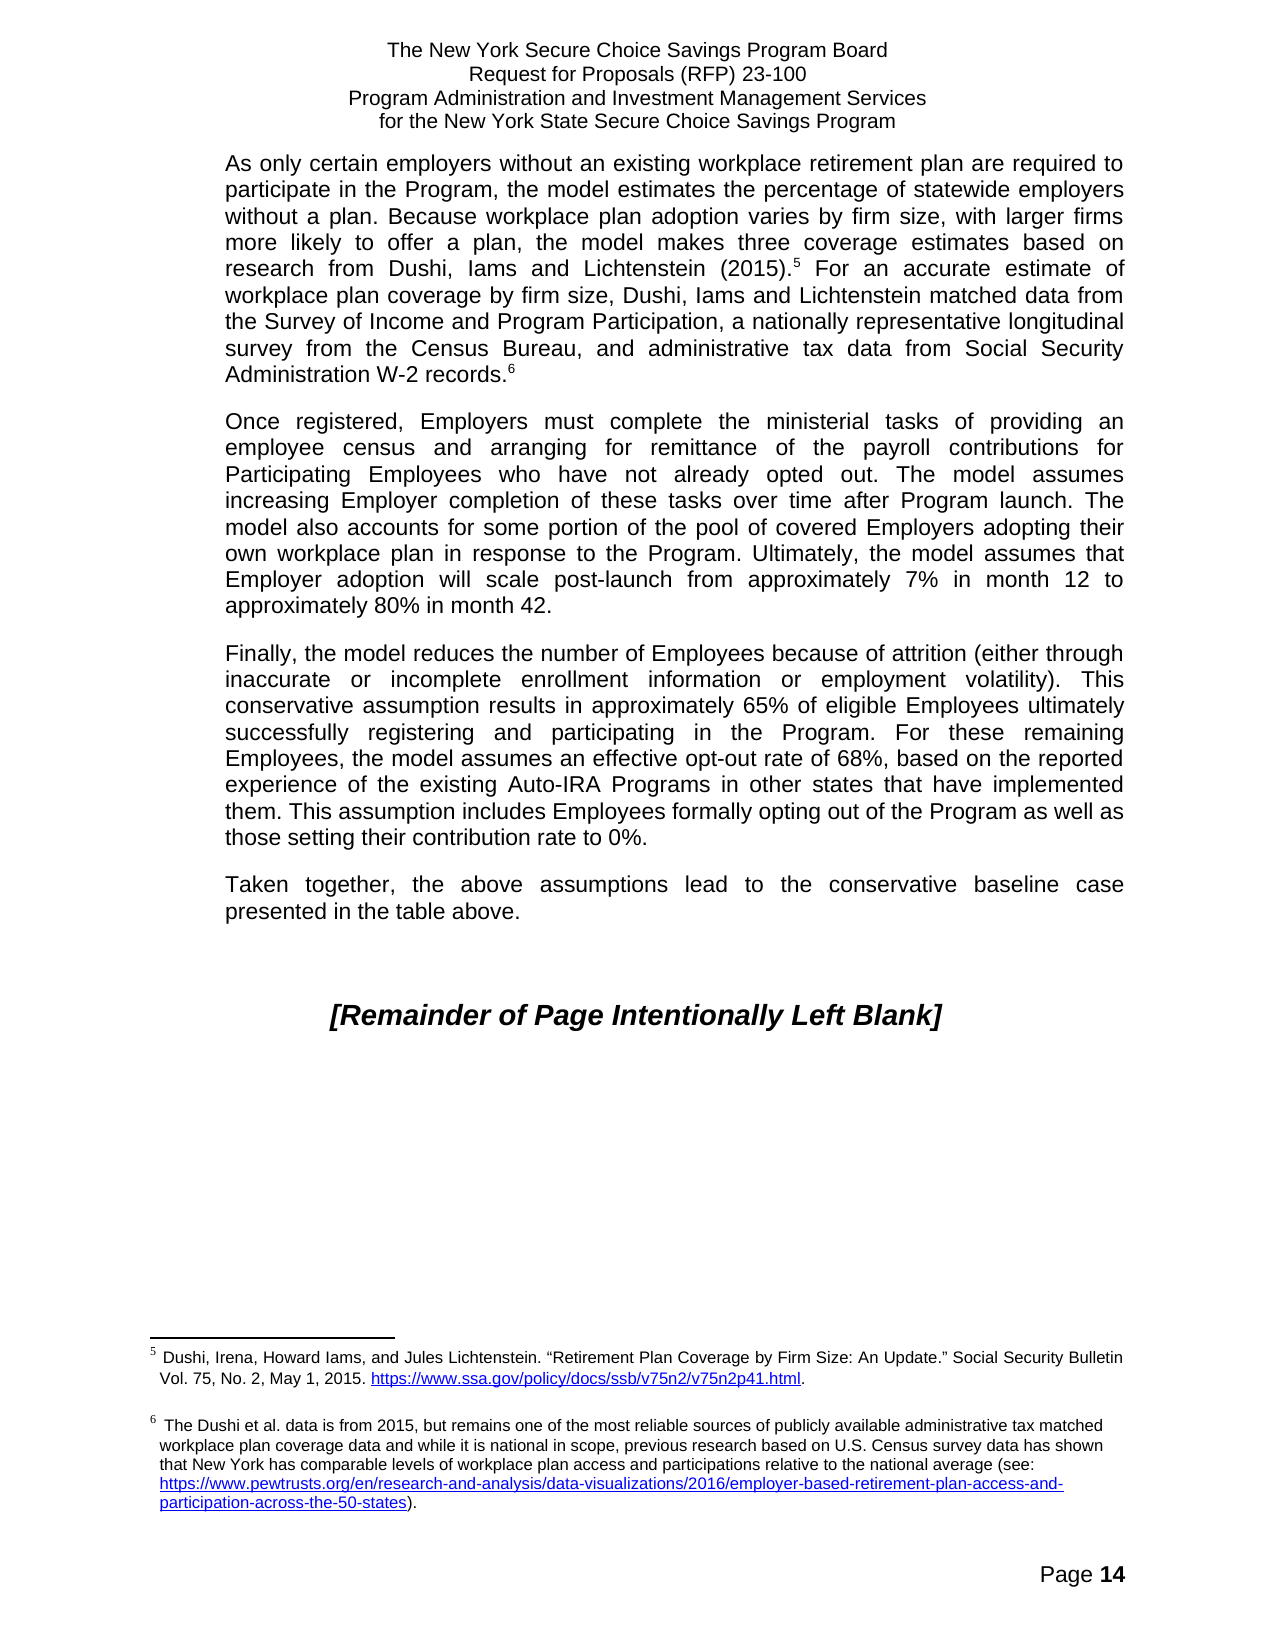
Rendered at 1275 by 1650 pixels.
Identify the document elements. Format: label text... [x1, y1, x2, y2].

text Once registered, Employers must complete the ministerial tasks of providing an employee census and arranging for remittance of the payroll contributions for Participating Employees who have not already opted out. The model assumes increasing Employer completion of these tasks over time after Program launch. The model also accounts for some portion of the pool of covered Employers adopting their own workplace plan in response to the Program. Ultimately, the model assumes that Employer adoption will scale post-launch from approximately 7% in month 12 to approximately 80% in month 42. [225, 408, 1125, 619]
text Finally, the model reduces the number of Employees because of attrition (either through inaccurate or incomplete enrollment information or employment volatility). This conservative assumption results in approximately 65% of eligible Employees ultimately successfully registering and participating in the Program. For these remaining Employees, the model assumes an effective opt-out rate of 68%, based on the reported experience of the existing Auto-IRA Programs in other states that have implemented them. This assumption includes Employees formally opting out of the Program as well as those setting their contribution rate to 0%. [225, 640, 1125, 851]
text Taken together, the above assumptions lead to the conservative baseline case presented in the table above. [225, 871, 1125, 924]
text [Remainder of Page Intentionally Left Blank] [150, 998, 1125, 1031]
text As only certain employers without an existing workplace retirement plan are required to participate in the Program, the model estimates the percentage of statewide employers without a plan. Because workplace plan adoption varies by firm size, with larger firms more likely to offer a plan, the model makes three coverage estimates based on research from Dushi, Iams and Lichtenstein (2015). For an accurate estimate of workplace plan coverage by firm size, Dushi, Iams and Lichtenstein matched data from the Survey of Income and Program Participation, a nationally representative longitudinal survey from the Census Bureau, and administrative tax data from Social Security Administration W-2 records. [225, 150, 1125, 387]
